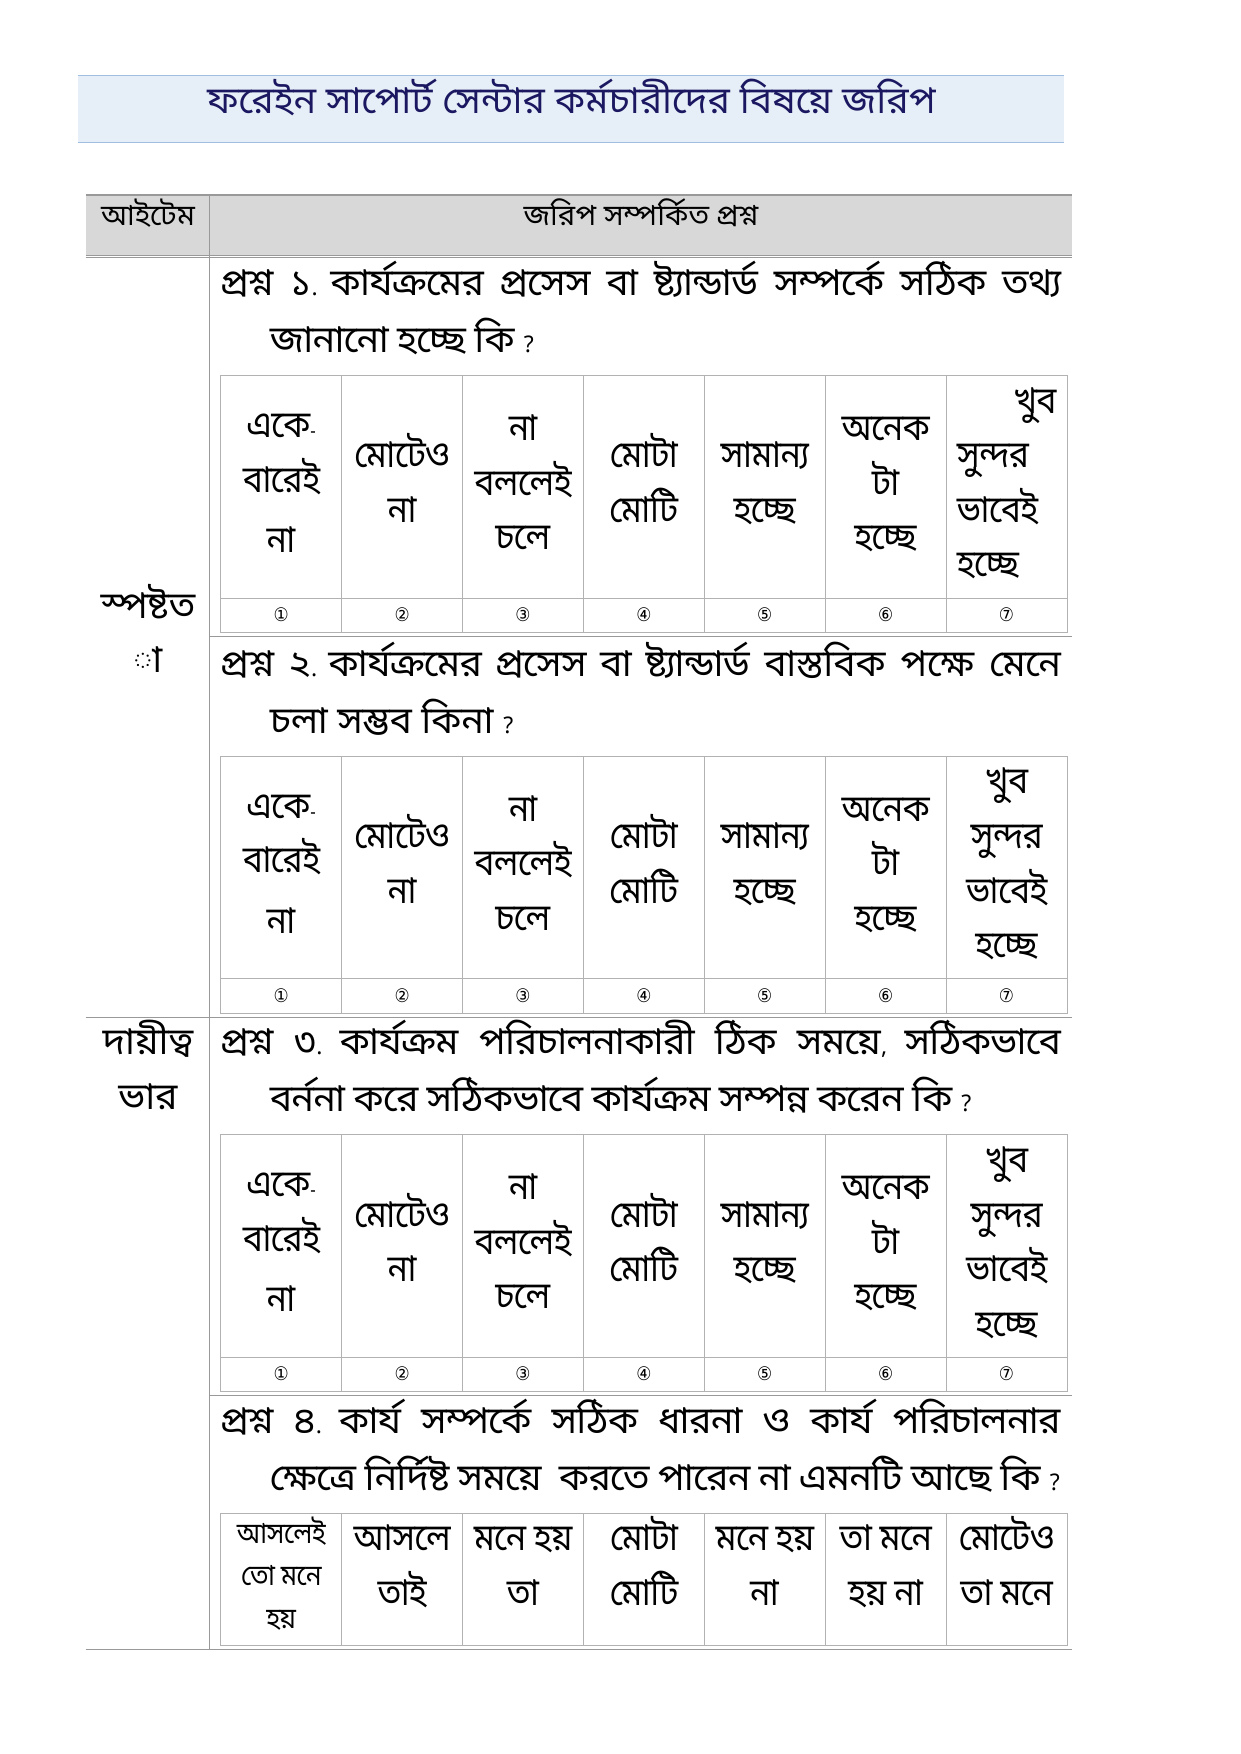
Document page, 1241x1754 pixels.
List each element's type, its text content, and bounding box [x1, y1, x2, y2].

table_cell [210, 1396, 1072, 1649]
table_cell স্পষ্টতা [86, 258, 209, 1017]
table_header আইটেম [86, 196, 209, 255]
table_header ফরেইন সাপোর্ট সেন্টার কর্মচারীদের বিষয়ে জরিপ [78, 76, 1064, 142]
table_cell প্রশ্ন ১. কার্যক্রমের প্রসেস বা ষ্ট্যান্ডার্ড সম্পর্কে সঠিক তথ্য জানানো হচ্ছে কি ? [210, 258, 1072, 636]
table_cell দায়ীত্ব ভার [86, 1018, 209, 1649]
table_cell প্রশ্ন ৩. কার্যক্রম পরিচালনাকারী ঠিক সময়ে, সঠিকভাবে বর্ননা করে সঠিকভাবে কার্যক্রম সম্পন্ন করেন কি ? [210, 1018, 1072, 1395]
table_header জরিপ সম্পর্কিত প্রশ্ন [210, 196, 1072, 255]
table_cell প্রশ্ন ২. কার্যক্রমের প্রসেস বা ষ্ট্যান্ডার্ড বাস্তবিক পক্ষে মেনে চলা সম্ভব কিনা ? [210, 637, 1072, 1017]
